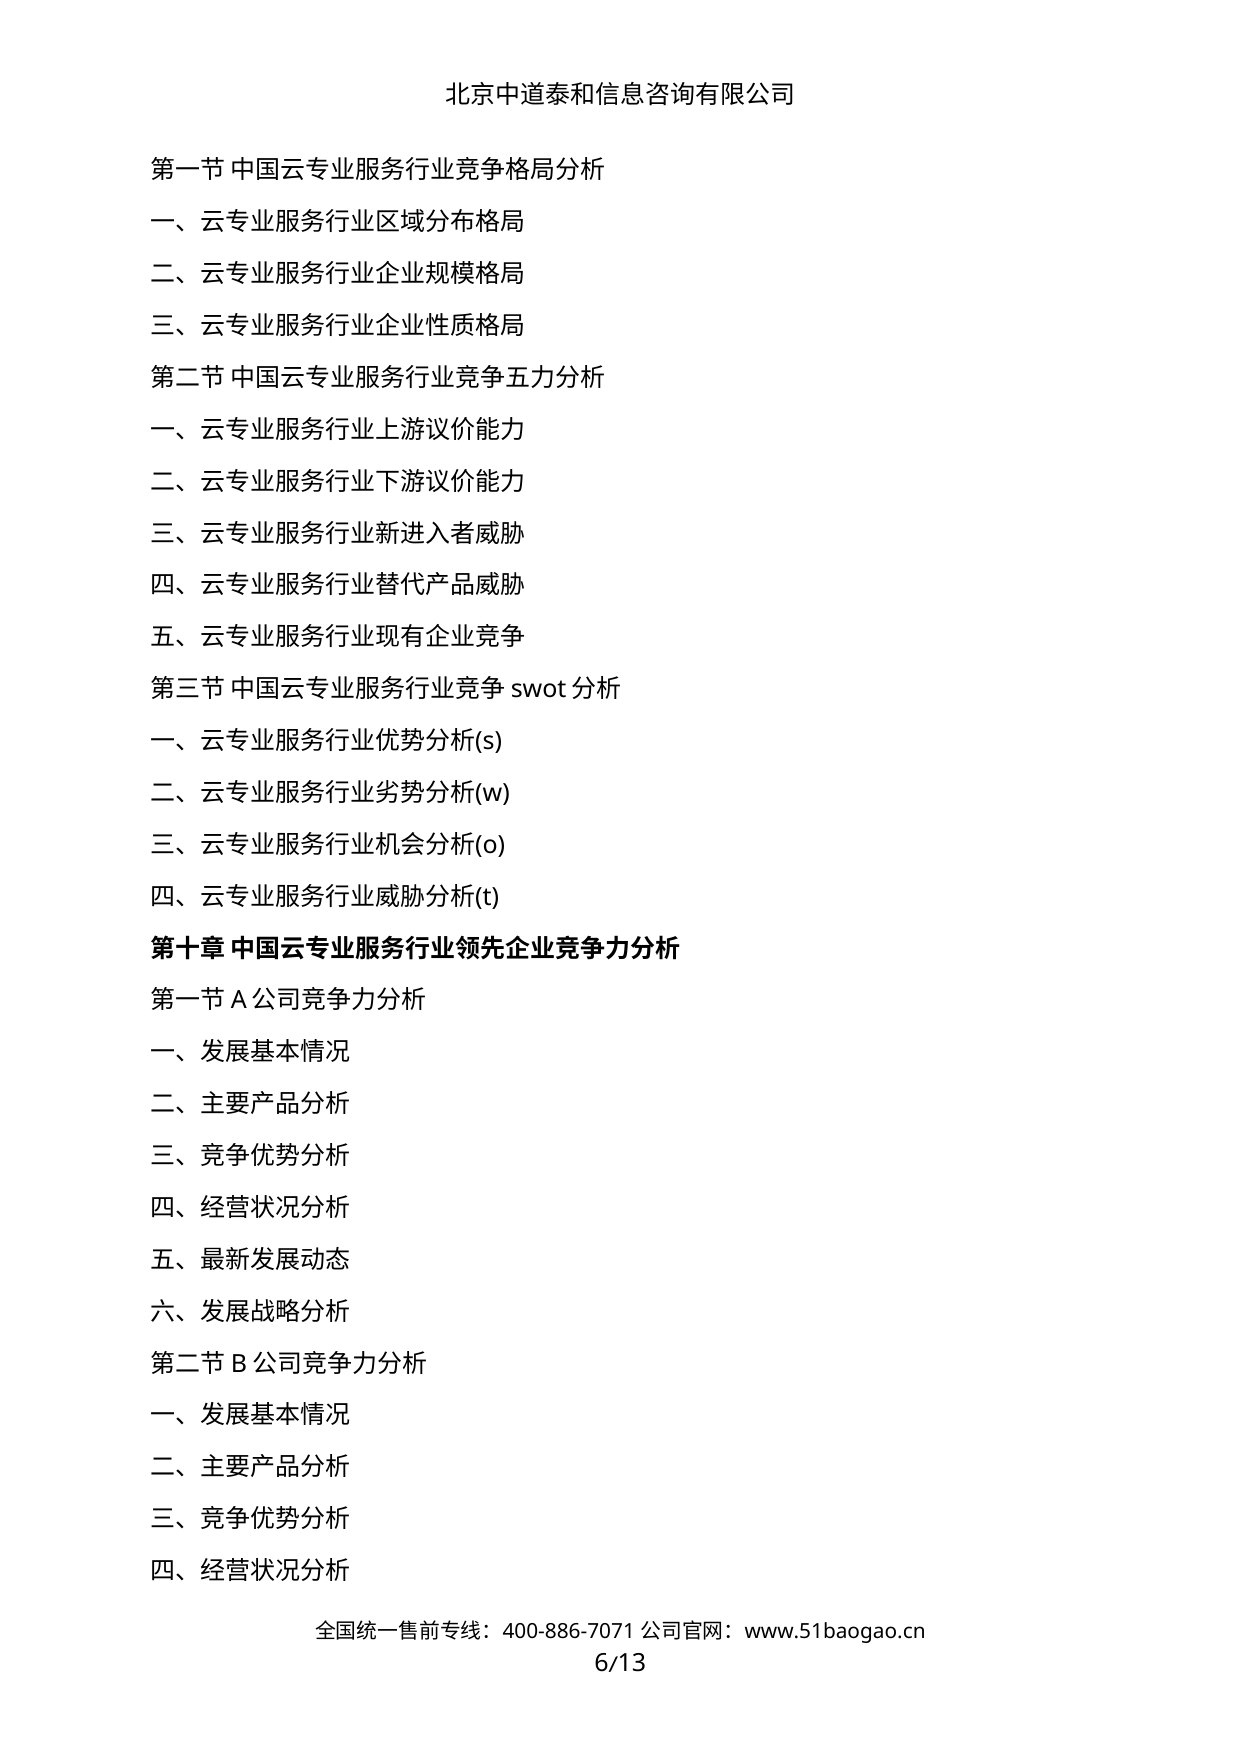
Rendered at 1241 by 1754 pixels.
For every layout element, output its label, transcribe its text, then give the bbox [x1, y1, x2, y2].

text 三、竞争优势分析 [150, 1499, 1090, 1535]
text 一、发展基本情况 [150, 1395, 1090, 1431]
text 第一节 中国云专业服务行业竞争格局分析 [150, 150, 1090, 186]
text 一、云专业服务行业区域分布格局 [150, 202, 1090, 238]
text 五、云专业服务行业现有企业竞争 [150, 617, 1090, 653]
text 二、云专业服务行业企业规模格局 [150, 254, 1090, 290]
text 一、发展基本情况 [150, 1032, 1090, 1068]
text 四、经营状况分析 [150, 1187, 1090, 1224]
text 一、云专业服务行业优势分析(s) [150, 721, 1090, 757]
text 三、云专业服务行业新进入者威胁 [150, 513, 1090, 549]
text 六、发展战略分析 [150, 1291, 1090, 1327]
text 第一节 A公司竞争力分析 [150, 980, 1090, 1016]
text 三、竞争优势分析 [150, 1136, 1090, 1172]
text 三、云专业服务行业机会分析(o) [150, 824, 1090, 861]
text 第二节 中国云专业服务行业竞争五力分析 [150, 357, 1090, 394]
text 四、经营状况分析 [150, 1551, 1090, 1587]
text 第三节 中国云专业服务行业竞争swot分析 [150, 669, 1090, 705]
text 一、云专业服务行业上游议价能力 [150, 409, 1090, 446]
text 二、云专业服务行业劣势分析(w) [150, 772, 1090, 809]
text 二、主要产品分析 [150, 1084, 1090, 1120]
text 二、主要产品分析 [150, 1447, 1090, 1483]
text 五、最新发展动态 [150, 1239, 1090, 1276]
text 第十章 中国云专业服务行业领先企业竞争力分析 [150, 928, 1090, 964]
text 三、云专业服务行业企业性质格局 [150, 306, 1090, 342]
text 四、云专业服务行业威胁分析(t) [150, 876, 1090, 912]
text 第二节 B公司竞争力分析 [150, 1343, 1090, 1379]
text 四、云专业服务行业替代产品威胁 [150, 565, 1090, 601]
text 二、云专业服务行业下游议价能力 [150, 461, 1090, 497]
